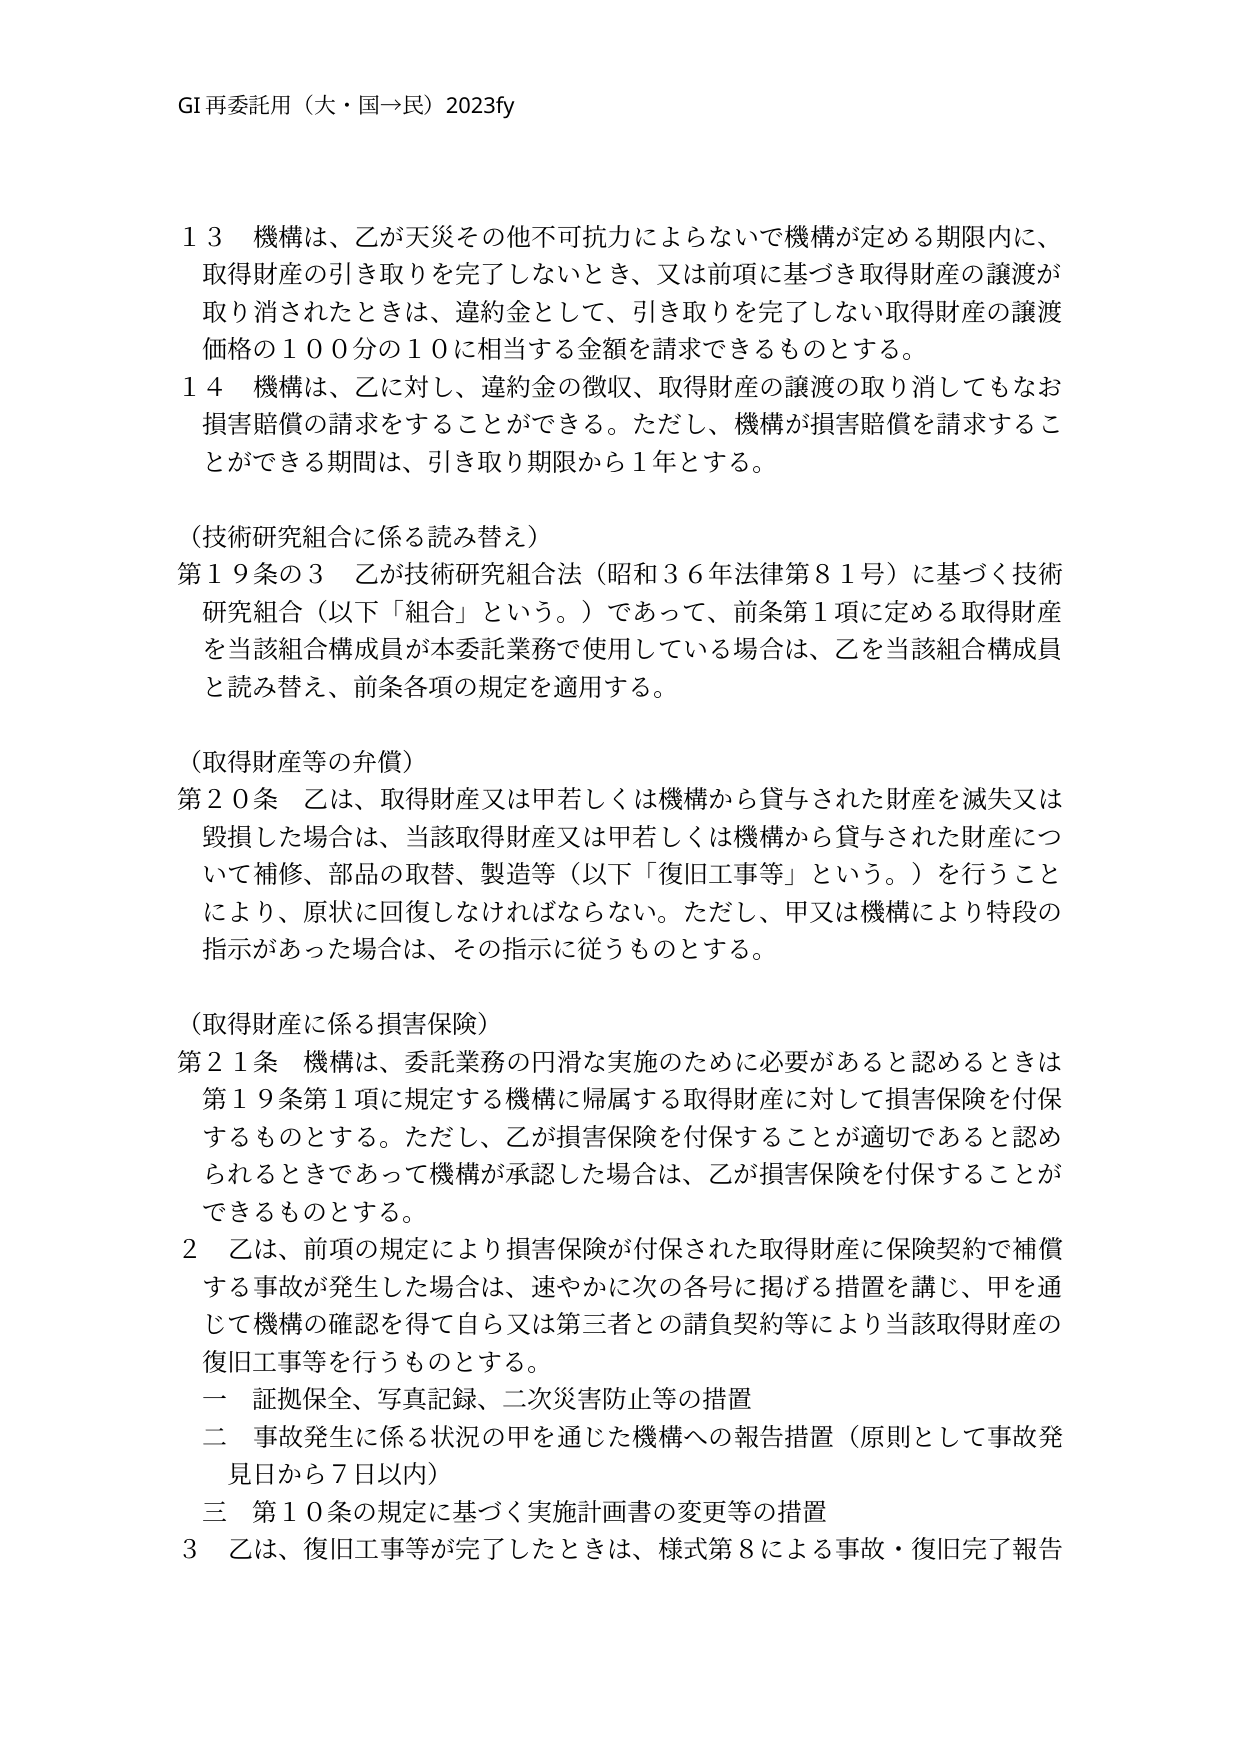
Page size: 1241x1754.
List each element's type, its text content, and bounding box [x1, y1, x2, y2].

text 第２１条 機構は、委託業務の円滑な実施のために必要があると認めるときは、第１９条第１項に規定する機構に帰属する取得財産に対して損害保険を付保するものとする。ただし、乙が損害保険を付保することが適切であると認められるときであって機構が承認した場合は、乙が損害保険を付保することができるものとする。 [177, 1042, 1063, 1229]
text （取得財産に係る損害保険） [177, 1004, 1063, 1042]
text １３ 機構は、乙が天災その他不可抗力によらないで機構が定める期限内に、取得財産の引き取りを完了しないとき、又は前項に基づき取得財産の譲渡が取り消されたときは、違約金として、引き取りを完了しない取得財産の譲渡価格の１００分の１０に相当する金額を請求できるものとする。 [177, 217, 1063, 367]
text １４ 機構は、乙に対し、違約金の徴収、取得財産の譲渡の取り消してもなお損害賠償の請求をすることができる。ただし、機構が損害賠償を請求することができる期間は、引き取り期限から１年とする。 [177, 367, 1063, 479]
text （取得財産等の弁償） [177, 742, 1063, 779]
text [177, 1529, 1063, 1567]
text 第２０条 乙は、取得財産又は甲若しくは機構から貸与された財産を滅失又は毀損した場合は、当該取得財産又は甲若しくは機構から貸与された財産について補修、部品の取替、製造等（以下「復旧工事等」という。）を行うことにより、原状に回復しなければならない。ただし、甲又は機構により特段の指示があった場合は、その指示に従うものとする。 [177, 779, 1063, 967]
text 三 第１０条の規定に基づく実施計画書の変更等の措置 [177, 1492, 1063, 1529]
text ２ 乙は、前項の規定により損害保険が付保された取得財産に保険契約で補償する事故が発生した場合は、速やかに次の各号に掲げる措置を講じ、甲を通じて機構の確認を得て自ら又は第三者との請負契約等により当該取得財産の復旧工事等を行うものとする。 [177, 1229, 1063, 1379]
text 一 証拠保全、写真記録、二次災害防止等の措置 [177, 1379, 1063, 1417]
text 二 事故発生に係る状況の甲を通じた機構への報告措置（原則として事故発見日から７日以内） [177, 1417, 1063, 1492]
text （技術研究組合に係る読み替え） [177, 517, 1063, 554]
text 第１９条の３ 乙が技術研究組合法（昭和３６年法律第８１号）に基づく技術研究組合（以下「組合」という。）であって、前条第１項に定める取得財産を当該組合構成員が本委託業務で使用している場合は、乙を当該組合構成員と読み替え、前条各項の規定を適用する。 [177, 554, 1063, 704]
